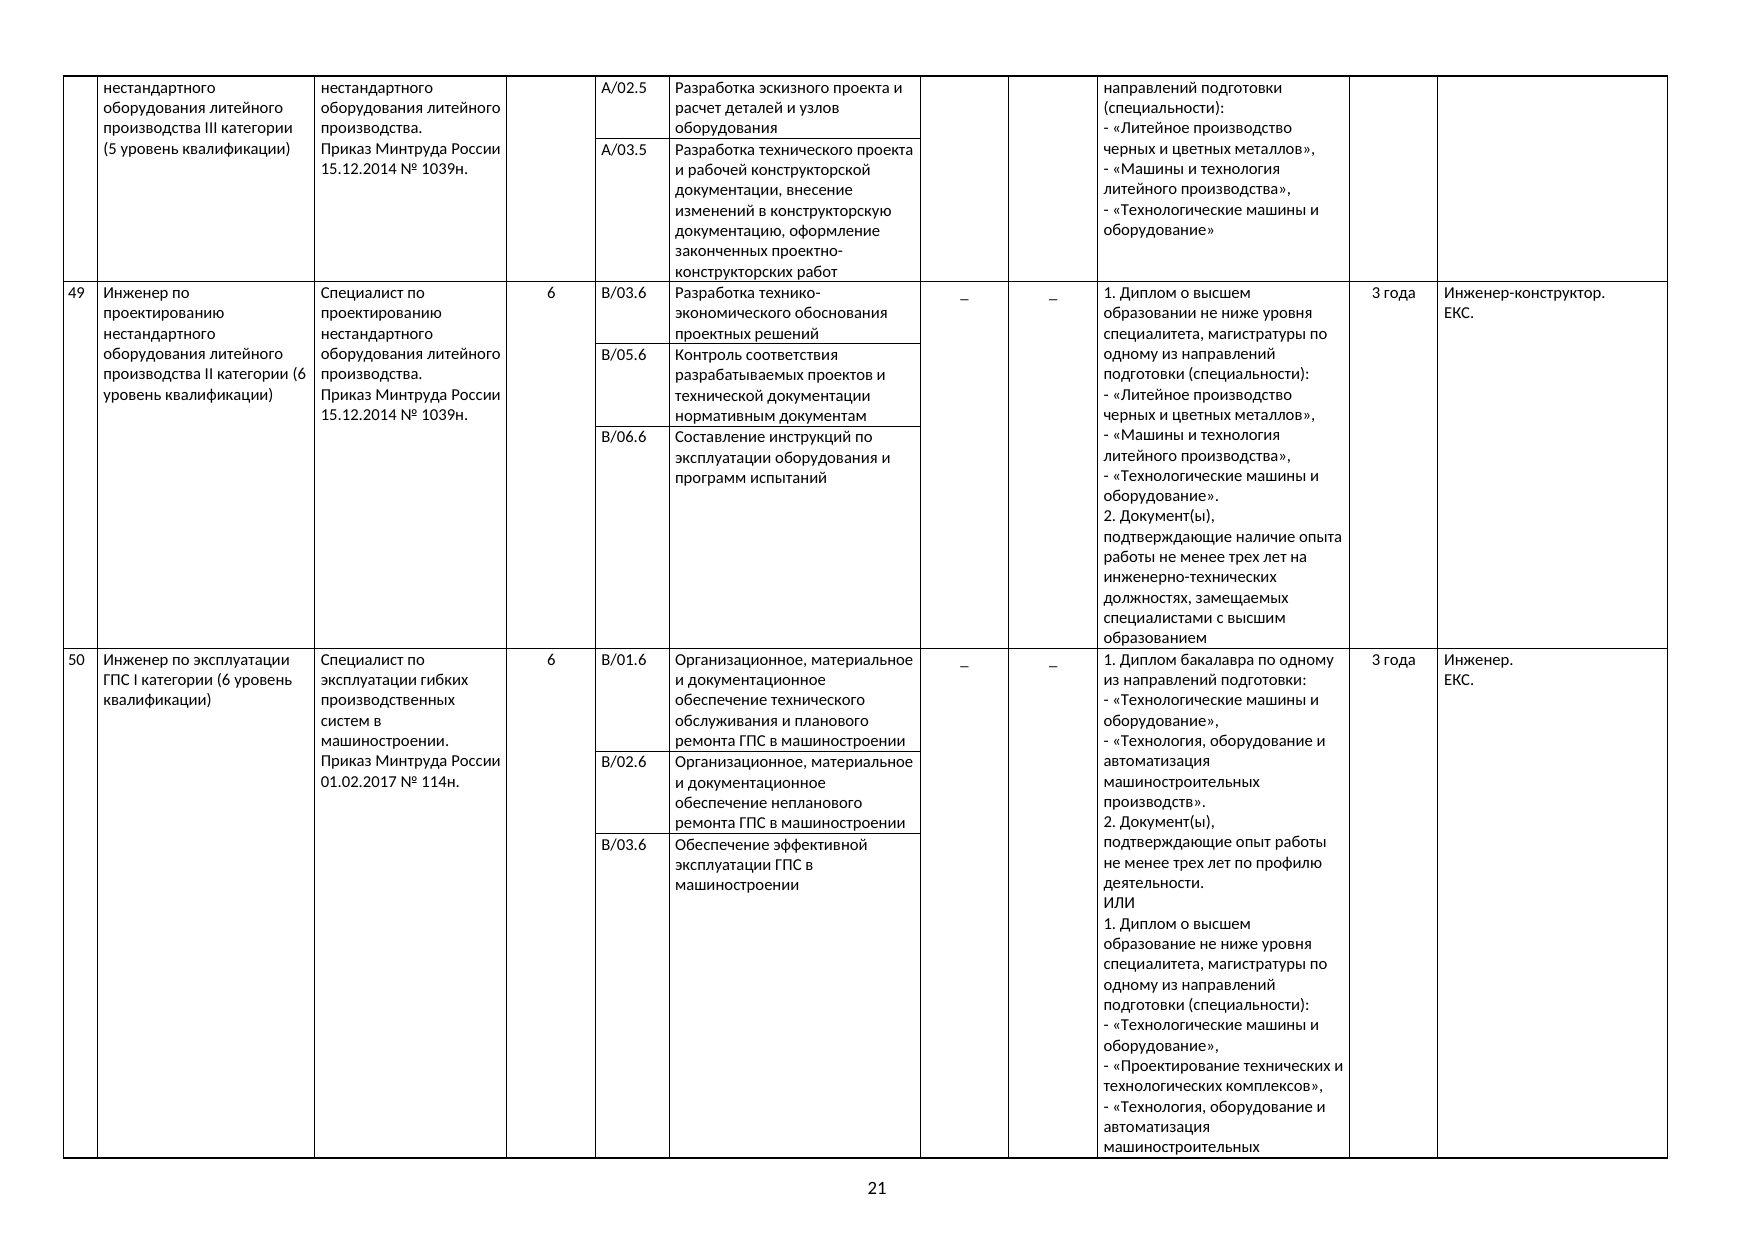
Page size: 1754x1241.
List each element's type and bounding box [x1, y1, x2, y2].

table_cell [507, 77, 595, 281]
table_cell [64, 77, 97, 281]
table_cell [670, 834, 920, 1157]
table_cell [64, 282, 97, 648]
table_cell [315, 282, 506, 648]
table_cell [1438, 77, 1667, 281]
table_cell [64, 649, 97, 1157]
table_cell [670, 139, 920, 281]
table_cell [921, 282, 1008, 648]
table_cell [1350, 649, 1437, 1157]
table_cell [98, 77, 314, 281]
table_cell [315, 77, 506, 281]
table_cell [1098, 77, 1349, 281]
table_cell [1009, 77, 1097, 281]
table_cell [98, 649, 314, 1157]
table_cell [1438, 282, 1667, 648]
table_cell [921, 77, 1008, 281]
table_cell [596, 649, 669, 751]
table_cell [596, 834, 669, 1157]
table_cell [507, 282, 595, 648]
table_cell [315, 649, 506, 1157]
table_cell [1098, 649, 1349, 1157]
table_cell [596, 139, 669, 281]
table_cell [1098, 282, 1349, 648]
table_cell [670, 427, 920, 648]
table_cell [596, 344, 669, 426]
table_cell [1009, 282, 1097, 648]
table_cell [670, 344, 920, 426]
table_cell [670, 752, 920, 833]
table_cell [596, 77, 669, 138]
table_cell [1009, 649, 1097, 1157]
table_cell [1350, 282, 1437, 648]
table_cell [921, 649, 1008, 1157]
table_cell [507, 649, 595, 1157]
table_cell [670, 282, 920, 343]
table_cell [670, 649, 920, 751]
table_cell [596, 752, 669, 833]
table_cell [596, 282, 669, 343]
table_cell [670, 77, 920, 138]
table_cell [1350, 77, 1437, 281]
table_cell [596, 427, 669, 648]
table_cell [98, 282, 314, 648]
table_cell [1438, 649, 1667, 1157]
